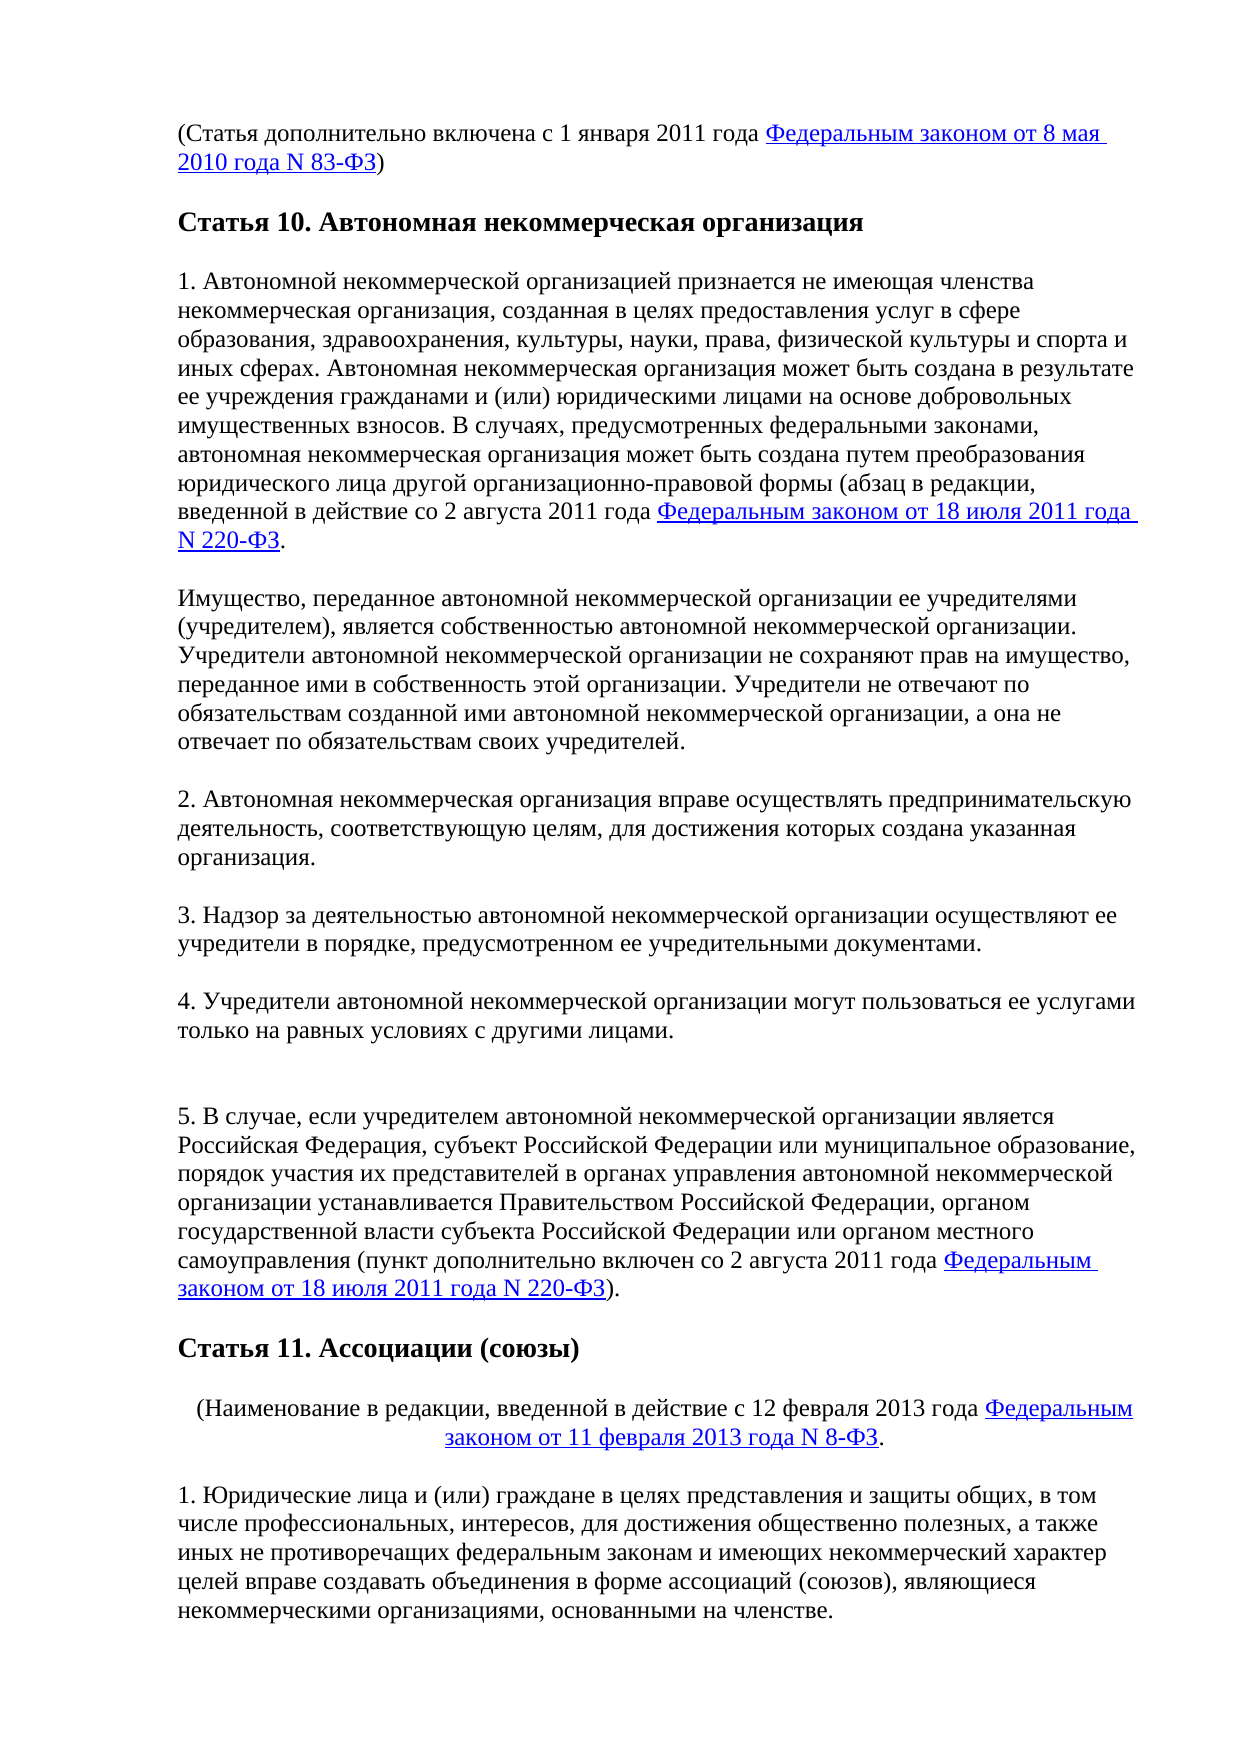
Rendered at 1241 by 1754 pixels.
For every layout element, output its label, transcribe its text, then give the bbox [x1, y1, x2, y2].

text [177, 118, 1152, 176]
text 5. В случае, если учредителем автономной некоммерческой организации является Российская Федерация, субъект Российской Федерации или муниципальное образование, порядок участия их представителей в органах управления автономной некоммерческой организации устанавливается Правительством Российской Федерации, органом государственной власти субъекта Российской Федерации или органом местного самоуправления (пункт дополнительно включен со 2 августа 2011 года Федеральным законом от 18 июля 2011 года N 220-ФЗ). [177, 1101, 1152, 1302]
text 3. Надзор за деятельностью автономной некоммерческой организации осуществляют ее учредители в порядке, предусмотренном ее учредительными документами. [177, 900, 1152, 957]
text 4. Учредители автономной некоммерческой организации могут пользоваться ее услугами только на равных условиях с другими лицами. [177, 986, 1152, 1072]
text Статья 11. Ассоциации (союзы) [177, 1331, 1152, 1364]
text 1. Автономной некоммерческой организацией признается не имеющая членства некоммерческая организация, созданная в целях предоставления услуг в сфере образования, здравоохранения, культуры, науки, права, физической культуры и спорта и иных сферах. Автономная некоммерческая организация может быть создана в результате ее учреждения гражданами и (или) юридическими лицами на основе добровольных имущественных взносов. В случаях, предусмотренных федеральными законами, автономная некоммерческая организация может быть создана путем преобразования юридического лица другой организационно-правовой формы (абзац в редакции, введенной в действие со 2 августа 2011 года Федеральным законом от 18 июля 2011 года N 220-ФЗ. Имущество, переданное автономной некоммерческой организации ее учредителями (учредителем), является собственностью автономной некоммерческой организации. Учредители автономной некоммерческой организации не сохраняют прав на имущество, переданное ими в собственность этой организации. Учредители не отвечают по обязательствам созданной ими автономной некоммерческой организации, а она не отвечает по обязательствам своих учредителей. [177, 266, 1152, 755]
text (Наименование в редакции, введенной в действие с 12 февраля 2013 года Федеральным законом от 11 февраля 2013 года N 8-ФЗ. [177, 1393, 1152, 1451]
text 2. Автономная некоммерческая организация вправе осуществлять предпринимательскую деятельность, соответствующую целям, для достижения которых создана указанная организация. [177, 784, 1152, 871]
text Статья 10. Автономная некоммерческая организация [177, 205, 1152, 237]
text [177, 1480, 1152, 1623]
